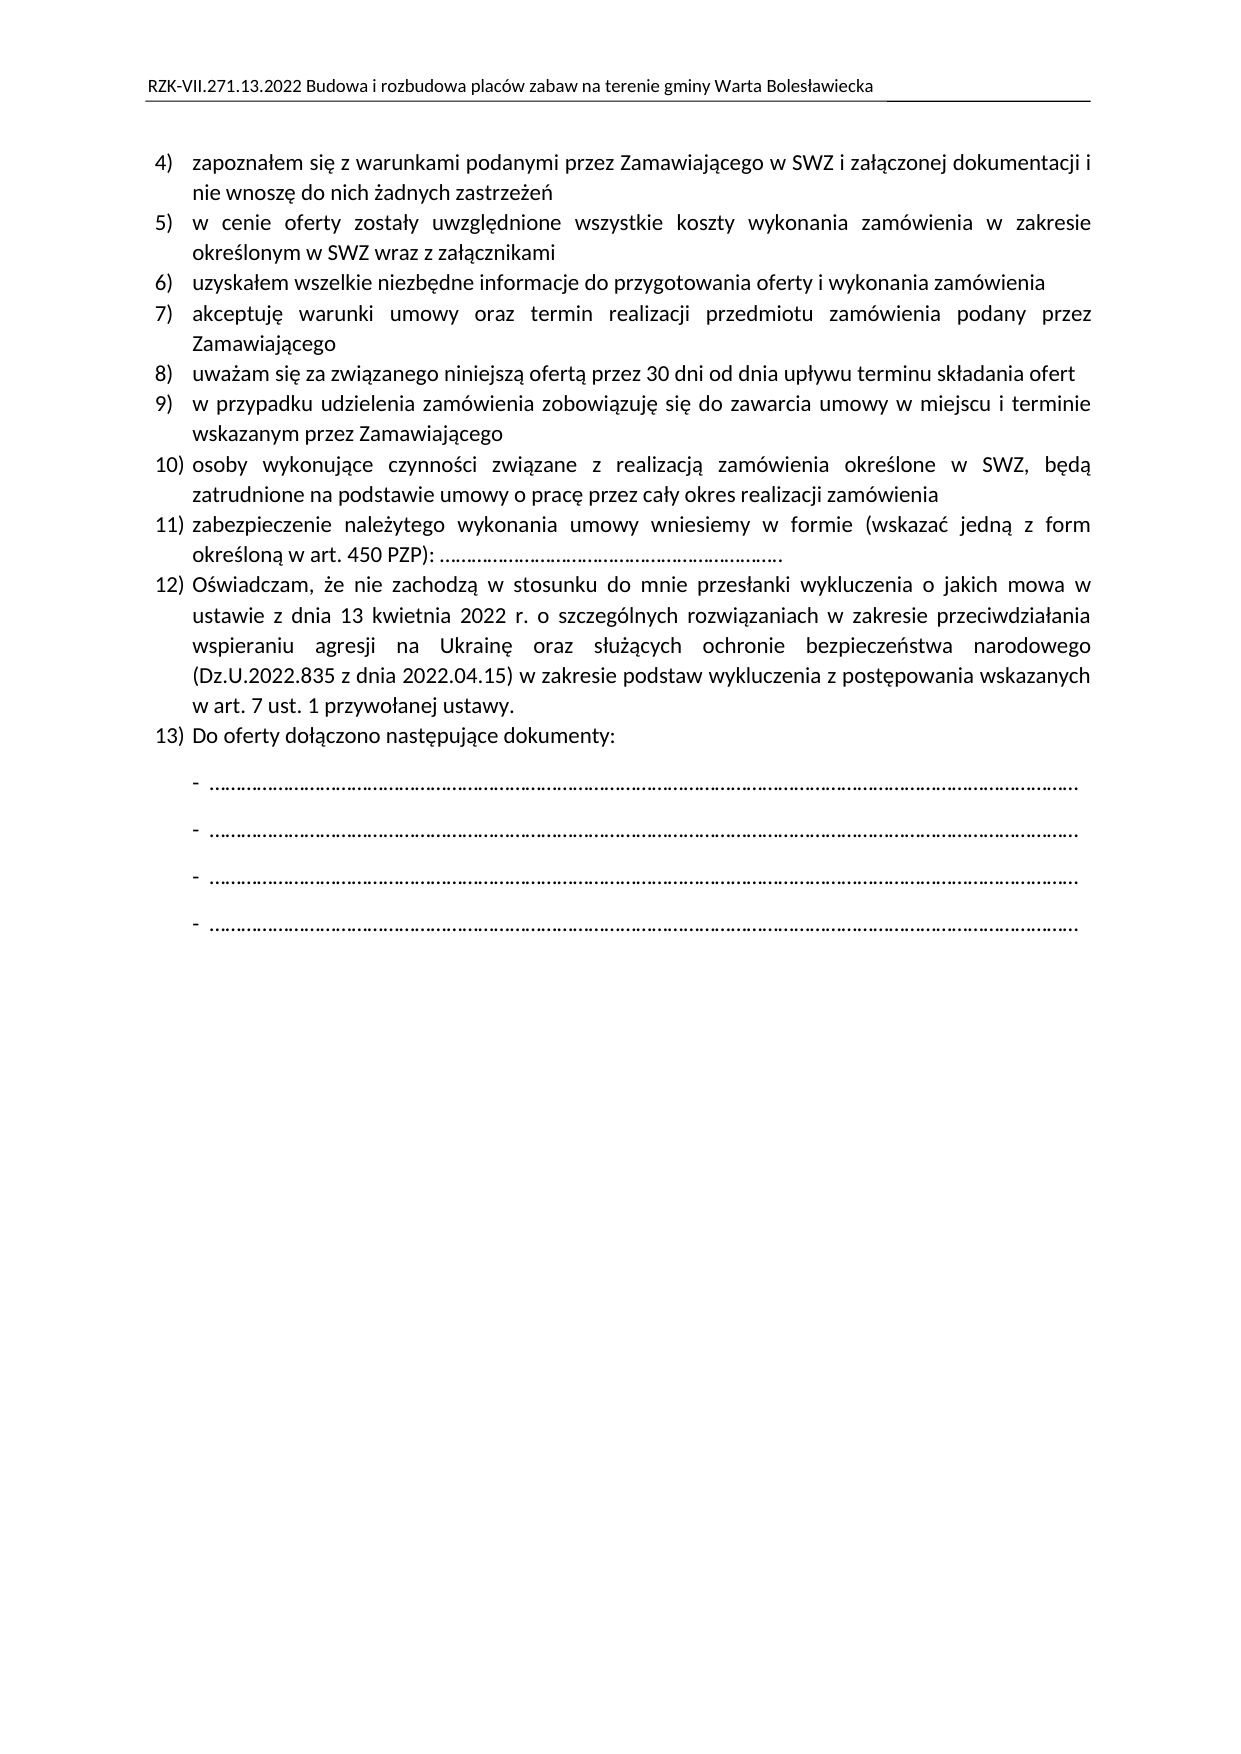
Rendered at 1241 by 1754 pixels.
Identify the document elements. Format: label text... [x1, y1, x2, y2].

text - ………………………………………………………………………………………………………………………………………………… [192, 862, 1093, 890]
list Do oferty dołączono następujące dokumenty: [154, 722, 1093, 749]
text - ………………………………………………………………………………………………………………………………………………… [192, 815, 1093, 843]
list osoby wykonujące czynności związane z realizacją zamówienia określone w SWZ, będą zatrudnione na podstawie umowy o pracę przez cały okres realizacji zamówienia [154, 450, 1093, 508]
list zapoznałem się z warunkami podanymi przez Zamawiającego w SWZ i załączonej dokumentacji i nie wnoszę do nich żadnych zastrzeżeń [154, 148, 1093, 206]
text - ………………………………………………………………………………………………………………………………………………… [192, 909, 1093, 937]
list w cenie oferty zostały uwzględnione wszystkie koszty wykonania zamówienia w zakresie określonym w SWZ wraz z załącznikami [154, 208, 1093, 266]
list uważam się za związanego niniejszą ofertą przez 30 dni od dnia upływu terminu składania ofert [154, 359, 1093, 387]
list Oświadczam, że nie zachodzą w stosunku do mnie przesłanki wykluczenia o jakich mowa w ustawie z dnia 13 kwietnia 2022 r. o szczególnych rozwiązaniach w zakresie przeciwdziałania wspieraniu agresji na Ukrainę oraz służących ochronie bezpieczeństwa narodowego (Dz.U.2022.835 z dnia 2022.04.15) w zakresie podstaw wykluczenia z postępowania wskazanych w art. 7 ust. 1 przywołanej ustawy. [154, 571, 1093, 719]
list akceptuję warunki umowy oraz termin realizacji przedmiotu zamówienia podany przez Zamawiającego [154, 299, 1093, 357]
text - ………………………………………………………………………………………………………………………………………………… [192, 768, 1093, 796]
list zabezpieczenie należytego wykonania umowy wniesiemy w formie (wskazać jedną z form określoną w art. 450 PZP): ……………………………………………………….. [154, 510, 1093, 568]
list uzyskałem wszelkie niezbędne informacje do przygotowania oferty i wykonania zamówienia [154, 268, 1093, 296]
list w przypadku udzielenia zamówienia zobowiązuję się do zawarcia umowy w miejscu i terminie wskazanym przez Zamawiającego [154, 389, 1093, 447]
